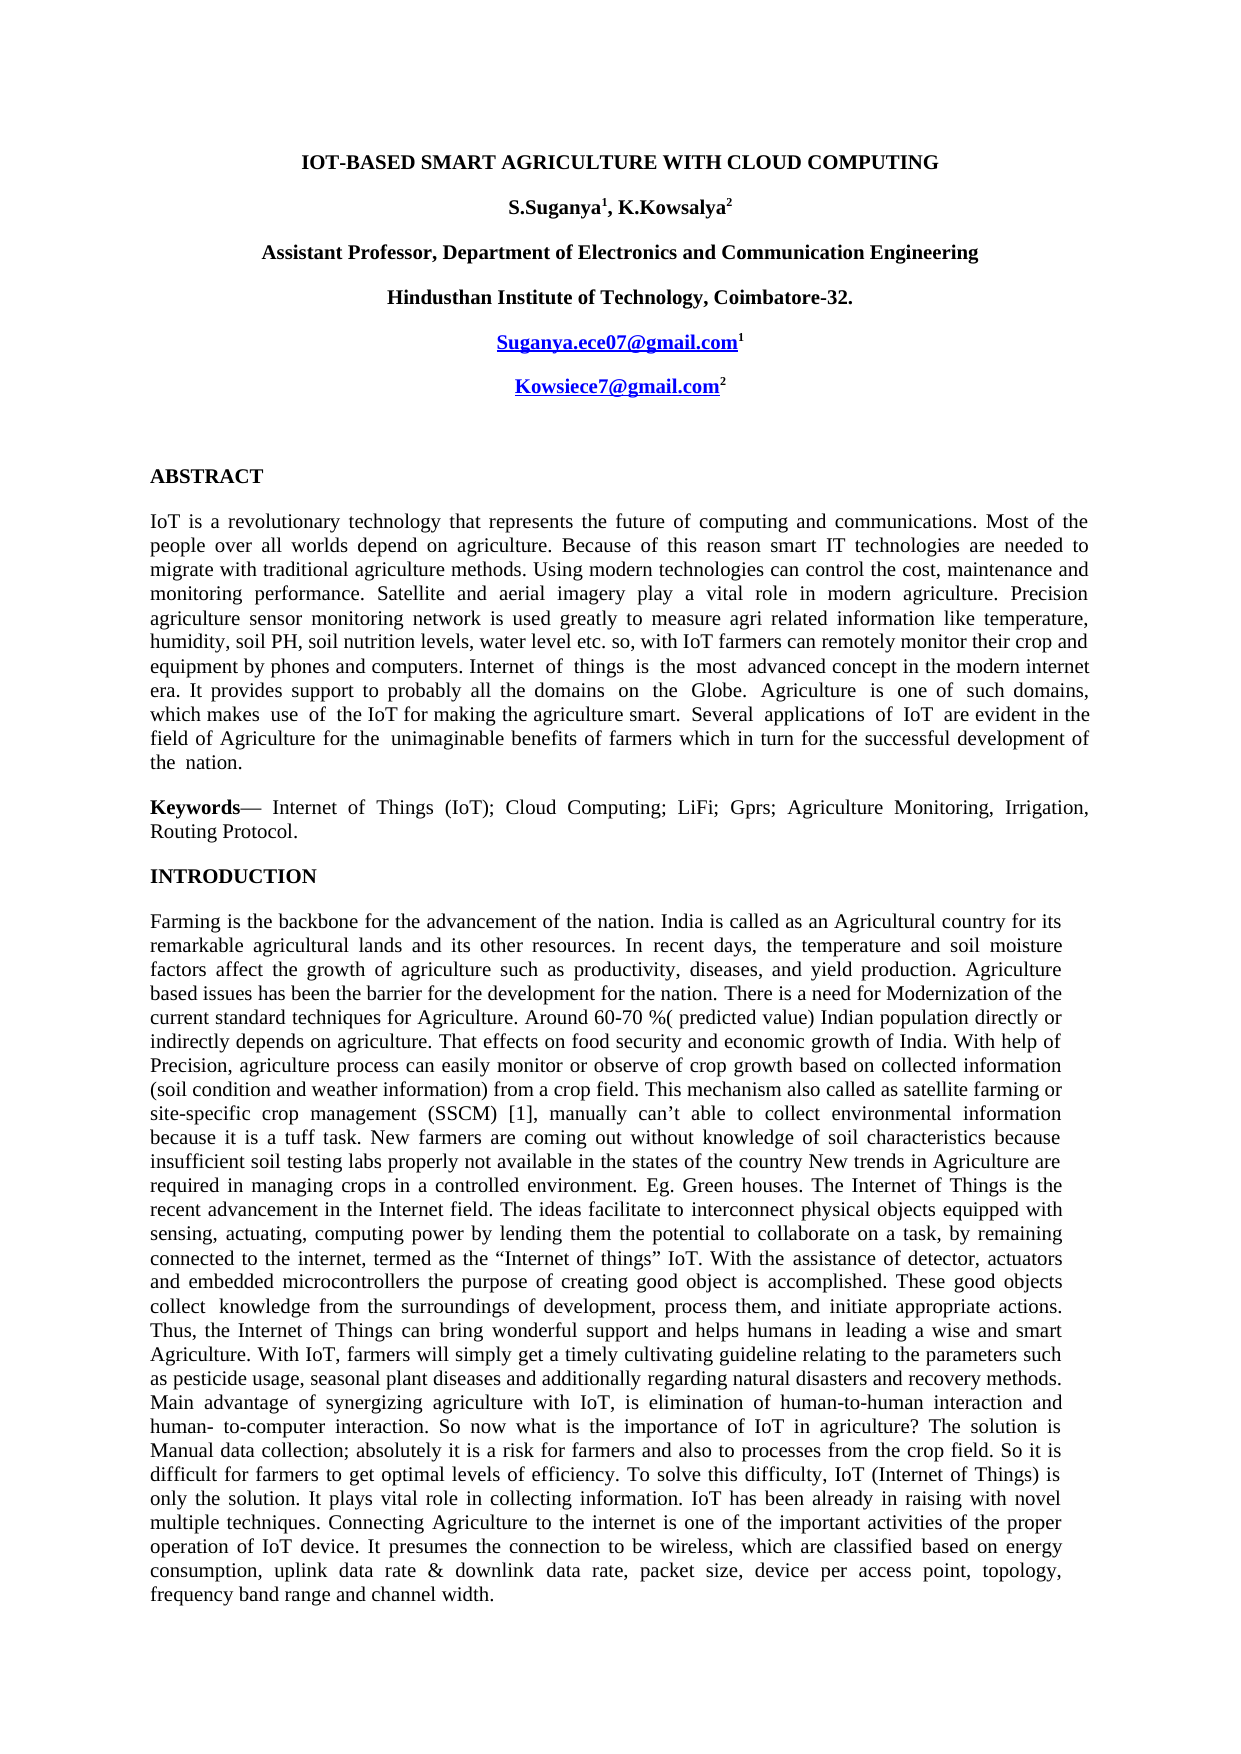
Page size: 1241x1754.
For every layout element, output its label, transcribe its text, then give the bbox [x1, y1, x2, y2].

text Farming is the backbone for the advancement of the nation. India is called as an Agricultural country for its remarkable agricultural lands and its other resources. In recent days, the temperature and soil moisture factors affect the growth of agriculture such as productivity, diseases, and yield production. Agriculture based issues has been the barrier for the development for the nation. There is a need for Modernization of the current standard techniques for Agriculture. Around 60-70 %( predicted value) Indian population directly or indirectly depends on agriculture. That effects on food security and economic growth of India. With help of Precision, agriculture process can easily monitor or observe of crop growth based on collected information (soil condition and weather information) from a crop field. This mechanism also called as satellite farming or site-specific crop management (SSCM) [1], manually can’t able to collect environmental information because it is a tuff task. New farmers are coming out without knowledge of soil characteristics because insufficient soil testing labs properly not available in the states of the country New trends in Agriculture are required in managing crops in a controlled environment. Eg. Green houses. The Internet of Things is the recent advancement in the Internet field. The ideas facilitate to interconnect physical objects equipped with sensing, actuating, computing power by lending them the potential to collaborate on a task, by remaining connected to the internet, termed as the “Internet of things” IoT. With the assistance of detector, actuators and embedded microcontrollers the purpose of creating good object is accomplished. These good objects collect knowledge from the surroundings of development, process them, and initiate appropriate actions. Thus, the Internet of Things can bring wonderful support and helps humans in leading a wise and smart Agriculture. With IoT, farmers will simply get a timely cultivating guideline relating to the parameters such as pesticide usage, seasonal plant diseases and additionally regarding natural disasters and recovery methods. Main advantage of synergizing agriculture with IoT, is elimination of human-to-human interaction and human- to-computer interaction. So now what is the importance of IoT in agriculture? The solution is Manual data collection; absolutely it is a risk for farmers and also to processes from the crop field. So it is difficult for farmers to get optimal levels of efficiency. To solve this difficulty, IoT (Internet of Things) is only the solution. It plays vital role in collecting information. IoT has been already in raising with novel multiple techniques. Connecting Agriculture to the internet is one of the important activities of the proper operation of IoT device. It presumes the connection to be wireless, which are classified based on energy consumption, uplink data rate & downlink data rate, packet size, device per access point, topology, frequency band range and channel width. [150, 908, 1063, 1606]
text Hindusthan Institute of Technology, Coimbatore-32. [150, 285, 1090, 309]
text Suganya.ece07@gmail.com1 [150, 329, 1090, 354]
text Keywords— Internet of Things (IoT); Cloud Computing; LiFi; Gprs; Agriculture Monitoring, Irrigation, Routing Protocol. [150, 795, 1090, 843]
text IoT is a revolutionary technology that represents the future of computing and communications. Most of the people over all worlds depend on agriculture. Because of this reason smart IT technologies are needed to migrate with traditional agriculture methods. Using modern technologies can control the cost, maintenance and monitoring performance. Satellite and aerial imagery play a vital role in modern agriculture. Precision agriculture sensor monitoring network is used greatly to measure agri related information like temperature, humidity, soil PH, soil nutrition levels, water level etc. so, with IoT farmers can remotely monitor their crop and equipment by phones and computers. Internet of things is the most advanced concept in the modern internet era. It provides support to probably all the domains on the Globe. Agriculture is one of such domains, which makes use of the IoT for making the agriculture smart. Several applications of IoT are evident in the field of Agriculture for the unimaginable benefits of farmers which in turn for the successful development of the nation. [150, 509, 1090, 774]
text Kowsiece7@gmail.com2 [150, 374, 1090, 398]
text ABSTRACT [150, 464, 1090, 488]
text INTRODUCTION [150, 864, 1090, 888]
text S.Suganya1, K.Kowsalya2 [150, 195, 1090, 219]
text Assistant Professor, Department of Electronics and Communication Engineering [150, 240, 1090, 264]
text IOT-BASED SMART AGRICULTURE WITH CLOUD COMPUTING [150, 150, 1090, 174]
